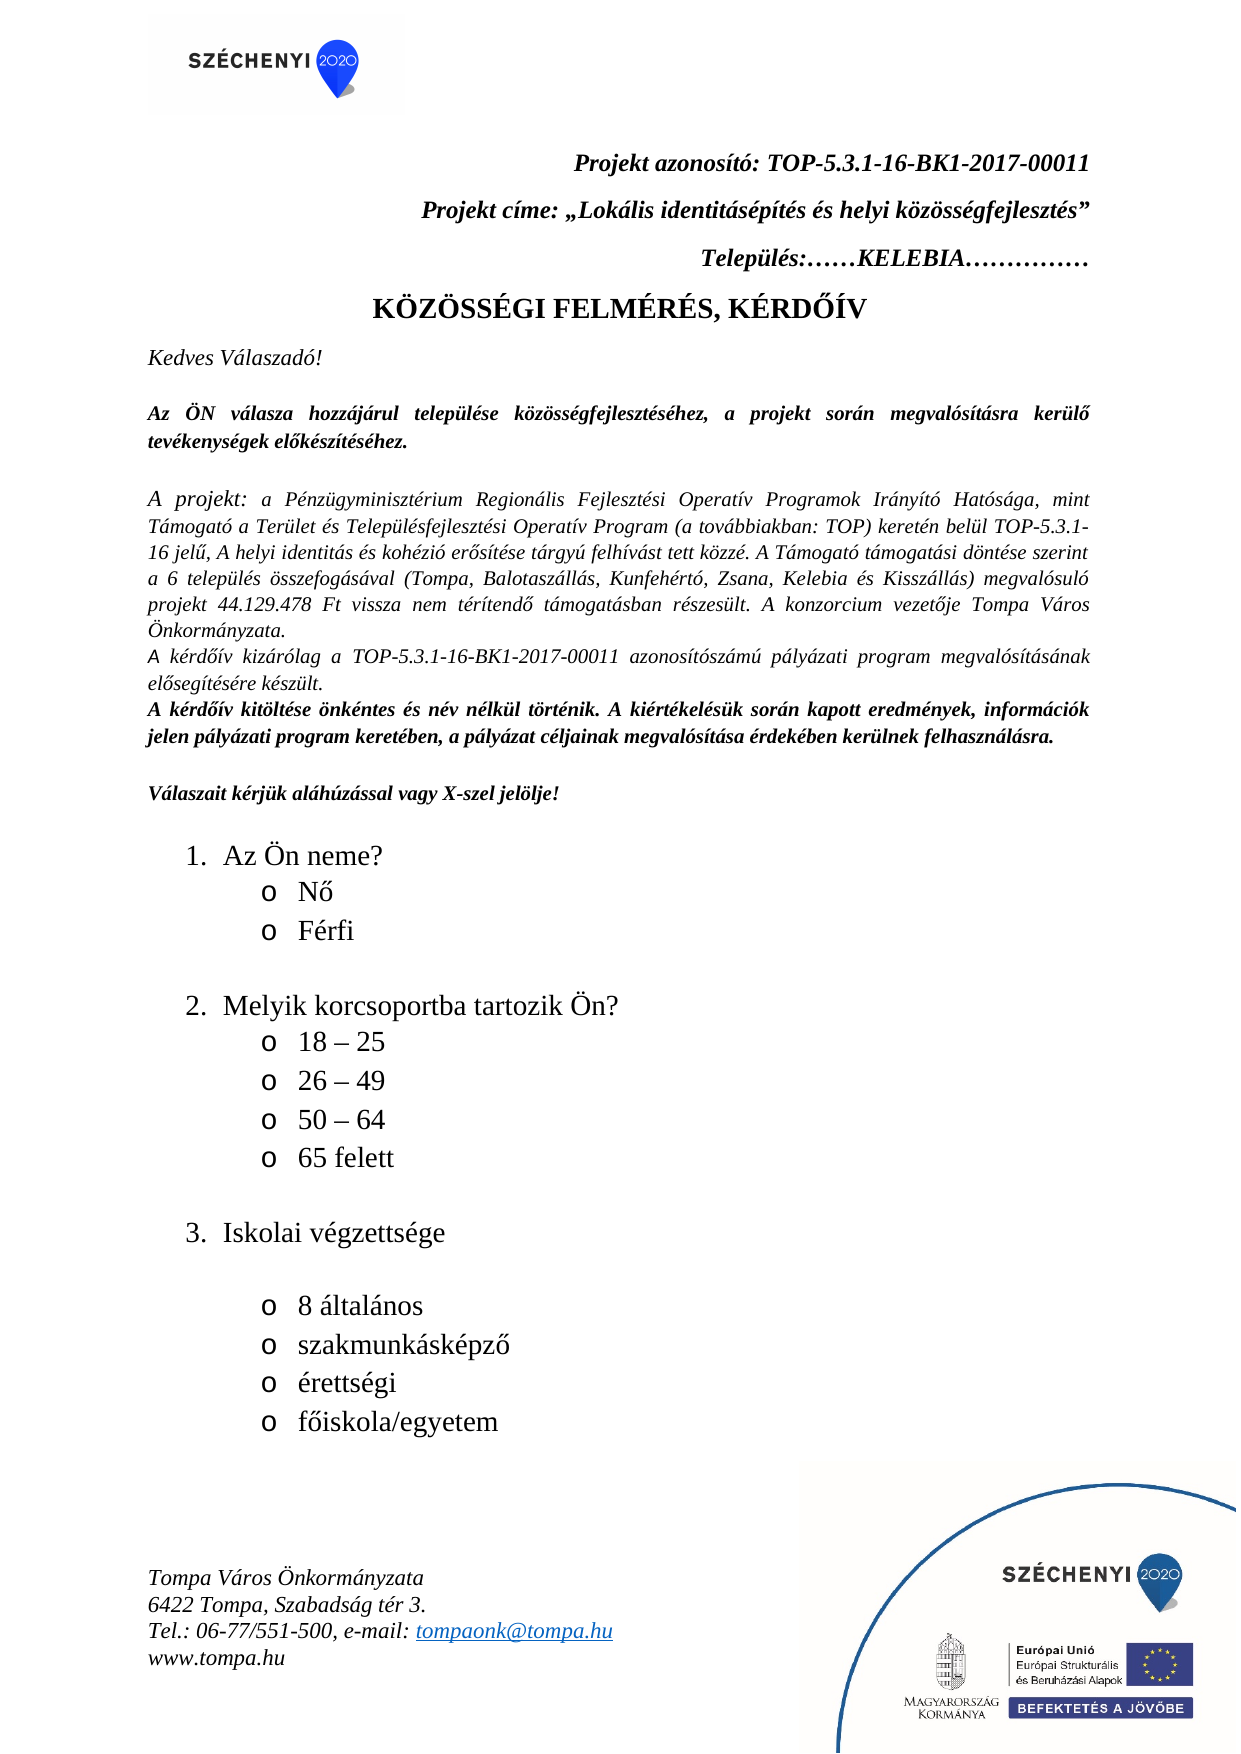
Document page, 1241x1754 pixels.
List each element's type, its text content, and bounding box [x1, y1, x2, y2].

text KÖZÖSSÉGI FELMÉRÉS, KÉRDŐÍV [148, 291, 1093, 324]
list 8 általános [260, 1288, 1093, 1324]
list főiskola/egyetem [260, 1404, 1093, 1471]
list 50 – 64 [260, 1102, 1093, 1138]
text Projekt azonosító: TOP-5.3.1-16-BK1-2017-00011 [148, 148, 1093, 176]
picture [147, 14, 406, 115]
list érettségi [260, 1366, 1093, 1402]
text Kedves Válaszadó! [148, 343, 1093, 370]
list Az Ön neme? [185, 838, 1093, 871]
text Projekt címe: „Lokális identitásépítés és helyi közösségfejlesztés” [148, 195, 1093, 224]
list Nő [260, 874, 1093, 910]
text Az ÖN válasza hozzájárul települése közösségfejlesztéséhez, a projekt során megvalósításra kerülő tevékenységek előkészítéséhez. [148, 401, 1093, 453]
text A projekt: a Pénzügyminisztérium Regionális Fejlesztési Operatív Programok Irányító Hatósága, mint Támogató a Terület és Településfejlesztési Operatív Program (a továbbiakban: TOP) keretén belül TOP-5.3.1-16 jelű, A helyi identitás és kohézió erősítése tárgyú felhívást tett közzé. A Támogató támogatási döntése szerint a 6 település összefogásával (Tompa, Balotaszállás, Kunfehértó, Zsana, Kelebia és Kisszállás) megvalósuló projekt 44.129.478 Ft vissza nem térítendő támogatásban részesült. A konzorcium vezetője Tompa Város Önkormányzata. A kérdőív kizárólag a TOP-5.3.1-16-BK1-2017-00011 azonosítószámú pályázati program megvalósításának elősegítésére készült. [148, 486, 1093, 695]
list szakmunkásképző [260, 1327, 1093, 1363]
list 26 – 49 [260, 1063, 1093, 1099]
list Férfi [260, 913, 1093, 949]
text A kérdőív kitöltése önkéntes és név nélkül történik. A kiértékelésük során kapott eredmények, információk jelen pályázati program keretében, a pályázat céljainak megvalósítása érdekében kerülnek felhasználásra. [148, 697, 1093, 748]
list Iskolai végzettsége [185, 1216, 1093, 1249]
list Melyik korcsoportba tartozik Ön? [185, 988, 1093, 1021]
picture [798, 1461, 1236, 1753]
text Település:……KELEBIA…………… [148, 243, 1093, 272]
list 65 felett [260, 1141, 1093, 1177]
text Válaszait kérjük aláhúzással vagy X-szel jelölje! [148, 781, 1093, 805]
list 18 – 25 [260, 1024, 1093, 1060]
